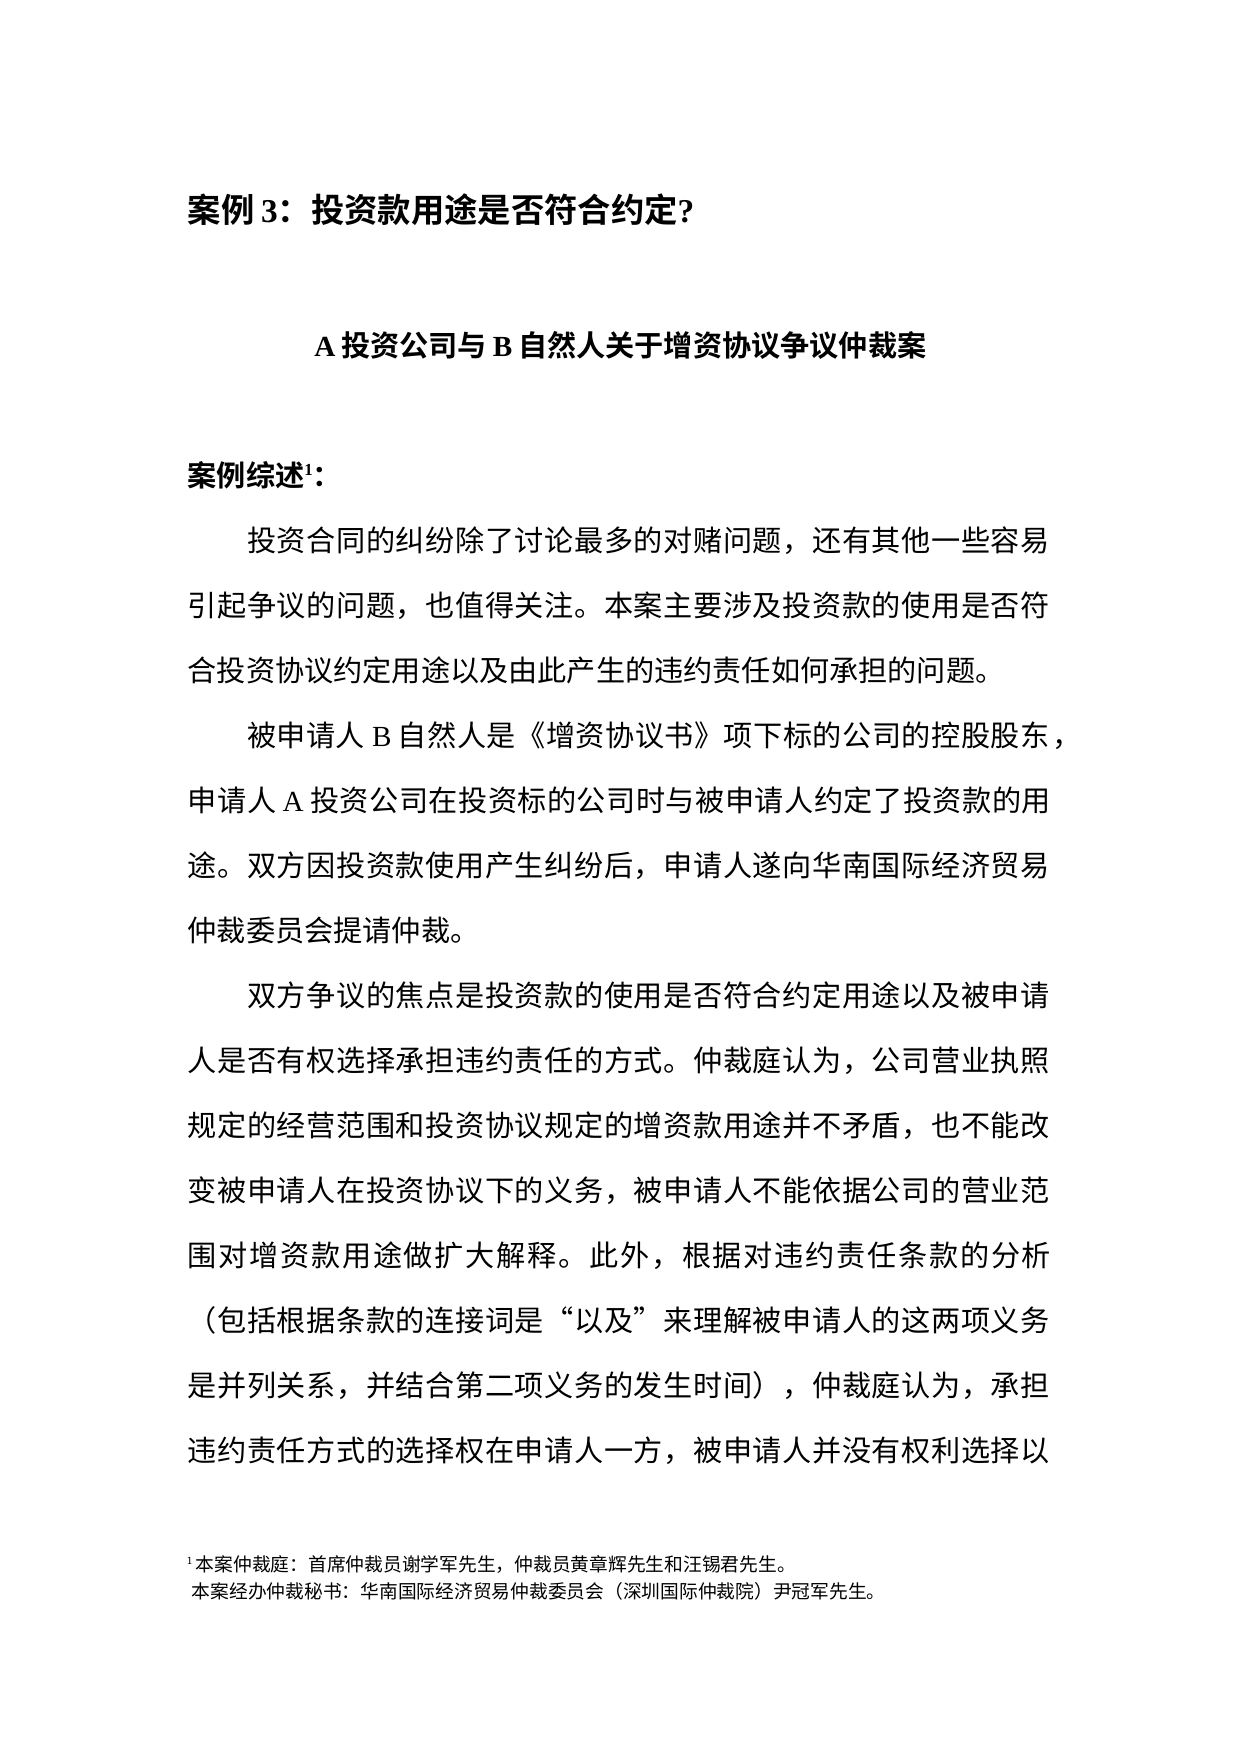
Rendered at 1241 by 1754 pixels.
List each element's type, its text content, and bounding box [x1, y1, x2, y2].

text 投资合同的纠纷除了讨论最多的对赌问题，还有其他一些容易引起争议的问题，也值得关注。本案主要涉及投资款的使用是否符合投资协议约定用途以及由此产生的违约责任如何承担的问题。 [187, 506, 1053, 701]
title 案例3：投资款用途是否符合约定? [187, 175, 1053, 240]
text 案例综述： [187, 441, 1053, 506]
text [187, 961, 1053, 1481]
text A投资公司与B自然人关于增资协议争议仲裁案 [187, 311, 1053, 376]
text 被申请人B自然人是《增资协议书》项下标的公司的控股股东，申请人A投资公司在投资标的公司时与被申请人约定了投资款的用途。双方因投资款使用产生纠纷后，申请人遂向华南国际经济贸易仲裁委员会提请仲裁。 [187, 701, 1053, 961]
